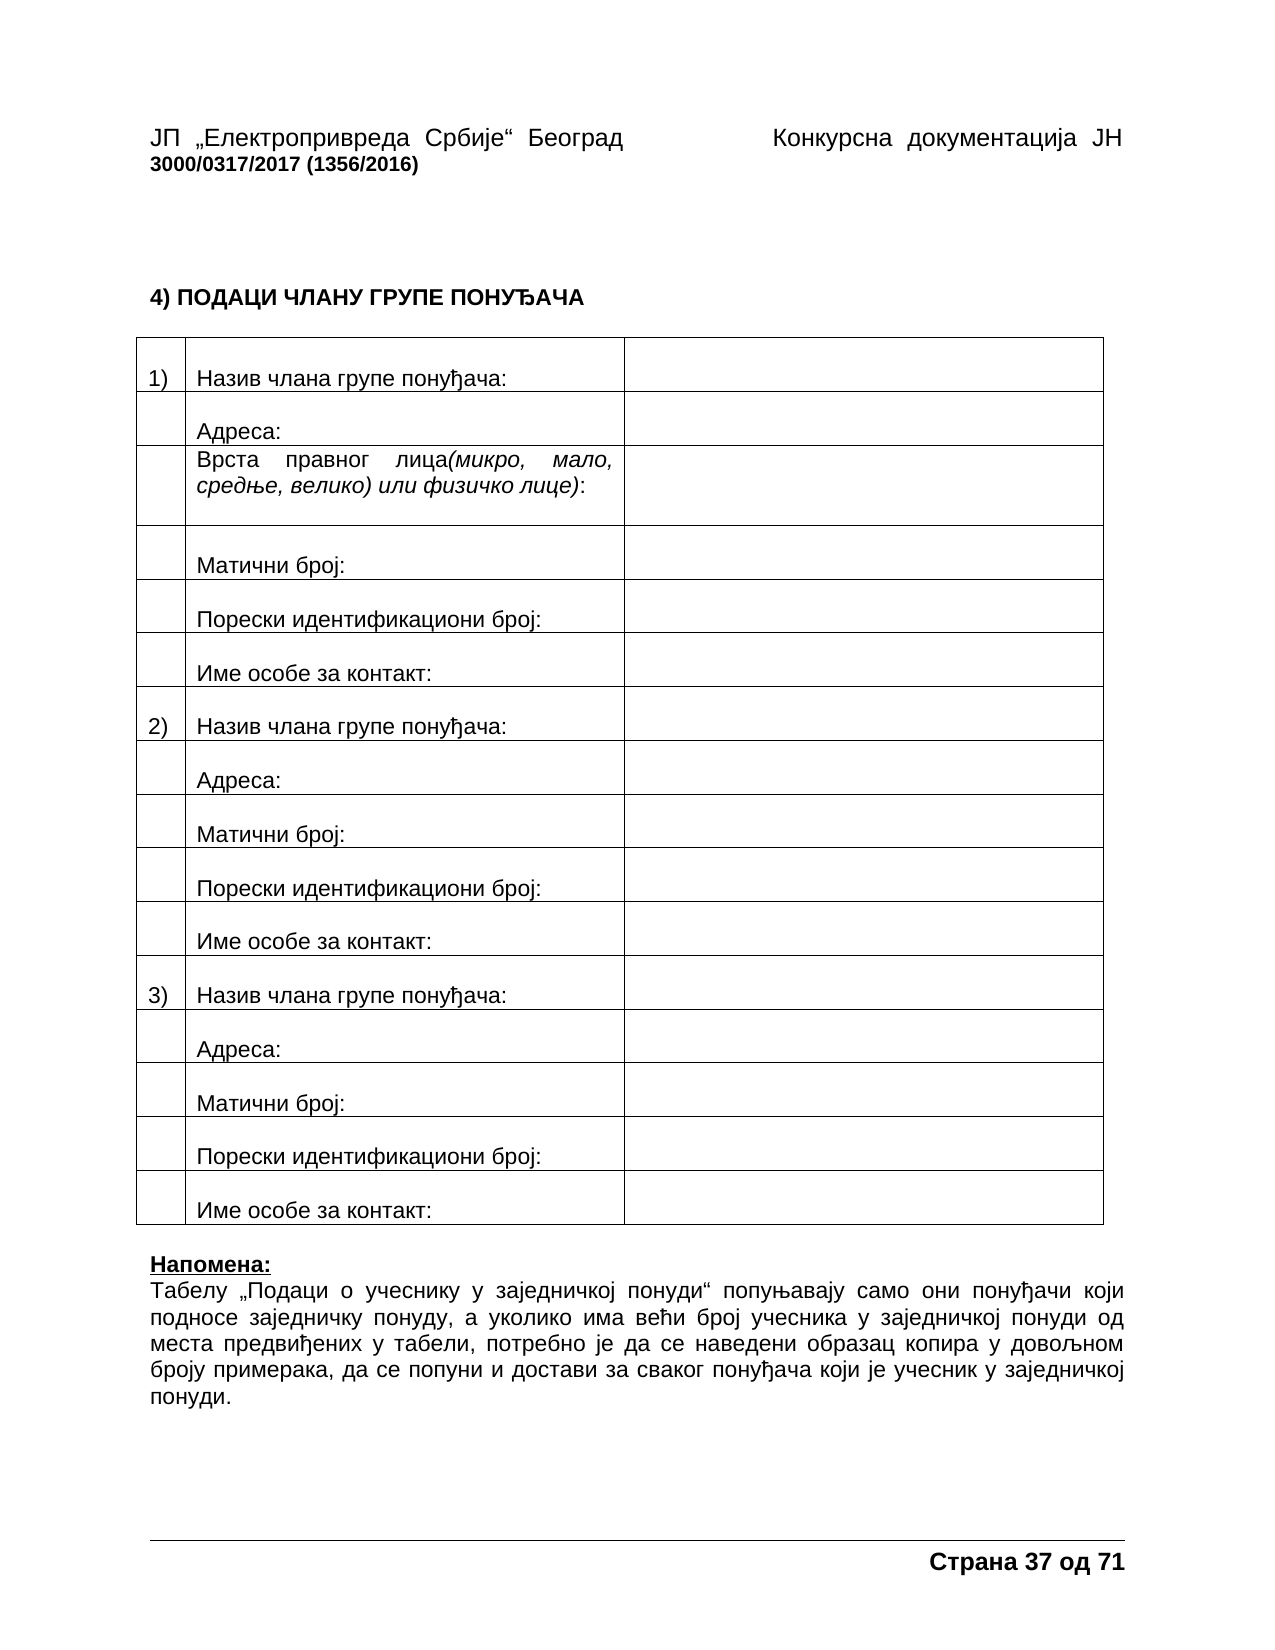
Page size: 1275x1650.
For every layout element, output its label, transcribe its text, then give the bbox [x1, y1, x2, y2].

table_cell Адреса: [186, 1010, 624, 1062]
table_cell [625, 633, 1103, 686]
table_cell [625, 392, 1103, 444]
table_cell [625, 1117, 1103, 1170]
table_cell [137, 1117, 185, 1170]
table_cell Порески идентификациони број: [186, 580, 624, 632]
table_cell [137, 795, 185, 847]
table_cell Адреса: [186, 392, 624, 444]
table_cell 3) [137, 956, 185, 1008]
table_cell Адреса: [186, 741, 624, 793]
table_cell [137, 1063, 185, 1116]
table_cell [625, 741, 1103, 793]
text Табелу „Подаци о учеснику у заједничкој понуди“ попуњавају само они понуђачи који подносе заједничку понуду, а уколико има већи број учесника у заједничкој понуди од места предвиђених у табели, потребно је да се наведени образац копира у довољном броју примерака, да се попуни и достави за сваког понуђача који је учесник у заједничкој понуди. [150, 1277, 1125, 1409]
table_cell [625, 687, 1103, 740]
table_cell Врста правног лица(микро, мало, средње, велико) или физичко лице): [186, 446, 624, 525]
text 4) ПОДАЦИ ЧЛАНУ ГРУПЕ ПОНУЂАЧА [150, 284, 1125, 311]
table_cell Назив члана групе понуђача: [186, 956, 624, 1008]
table_cell [137, 1171, 185, 1223]
table_cell [625, 848, 1103, 901]
table_cell [625, 446, 1103, 525]
table_cell Име особе за контакт: [186, 633, 624, 686]
table_cell Матични број: [186, 795, 624, 847]
table_cell 2) [137, 687, 185, 740]
table_cell [137, 633, 185, 686]
table_cell [137, 392, 185, 444]
table_cell [625, 580, 1103, 632]
table_cell Порески идентификациони број: [186, 1117, 624, 1170]
table_cell [137, 741, 185, 793]
table_cell Име особе за контакт: [186, 1171, 624, 1223]
table_cell [625, 1171, 1103, 1223]
table_cell [137, 446, 185, 525]
table_cell [137, 580, 185, 632]
table_header 1) [137, 338, 185, 391]
table_cell Порески идентификациони број: [186, 848, 624, 901]
table_cell [625, 1010, 1103, 1062]
table_cell [137, 848, 185, 901]
table_cell Матични број: [186, 1063, 624, 1116]
table_cell [137, 1010, 185, 1062]
table_cell [137, 526, 185, 578]
table_cell Име особе за контакт: [186, 902, 624, 955]
table_cell [625, 526, 1103, 578]
table_cell [625, 1063, 1103, 1116]
table_cell [137, 902, 185, 955]
table_header Назив члана групе понуђача: [186, 338, 624, 391]
text Напомена: [150, 1251, 1125, 1277]
table_cell [625, 902, 1103, 955]
table_cell [625, 956, 1103, 1008]
table_header [625, 338, 1103, 391]
table_cell Матични број: [186, 526, 624, 578]
table_cell [625, 795, 1103, 847]
table_cell Назив члана групе понуђача: [186, 687, 624, 740]
